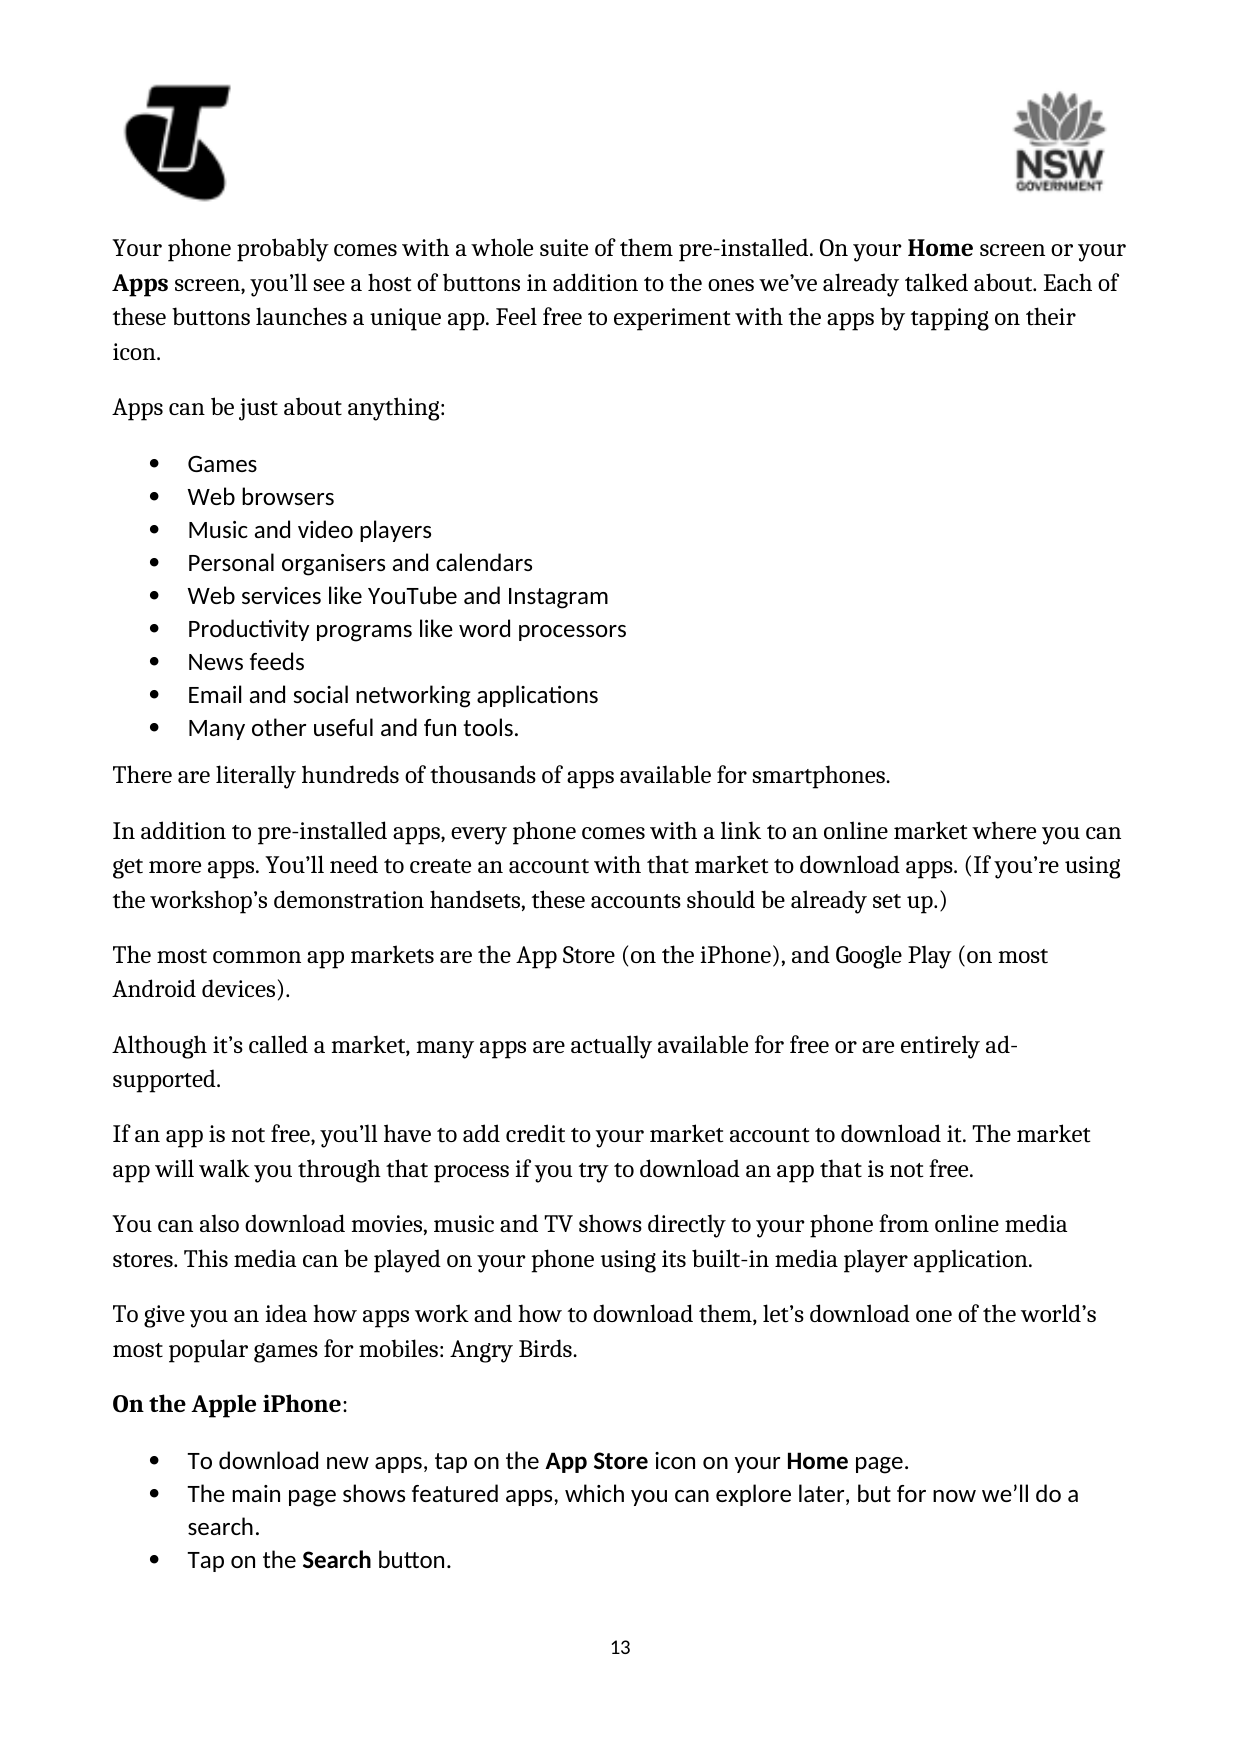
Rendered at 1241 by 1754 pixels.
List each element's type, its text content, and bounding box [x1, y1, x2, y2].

list Email and social networking applications [150, 679, 1128, 709]
list Productivity programs like word processors [150, 613, 1128, 643]
text There are literally hundreds of thousands of apps available for smartphones. [112, 761, 1128, 790]
text On the Apple iPhone: [112, 1390, 1128, 1418]
list The main page shows featured apps, which you can explore later, but for now we’ll do a search. [150, 1478, 1128, 1541]
text To give you an idea how apps work and how to download them, let’s download one of the world’s most popular games for mobiles: Angry Birds. [112, 1300, 1128, 1363]
list Music and video players [150, 514, 1128, 545]
list To download new apps, tap on the App Store icon on your Home page. [150, 1445, 1128, 1476]
list Games [150, 448, 1128, 479]
list Tap on the Search button. [150, 1544, 1128, 1574]
text You can also download movies, music and TV shows directly to your phone from online media stores. This media can be played on your phone using its built-in media player application. [112, 1210, 1128, 1273]
list Web browsers [150, 481, 1128, 512]
text The most common app markets are the App Store (on the iPhone), and Google Play (on most Android devices). [112, 941, 1128, 1004]
picture [112, 73, 1125, 206]
list News feeds [150, 646, 1128, 676]
text Your phone probably comes with a whole suite of them pre-installed. On your Home screen or your Apps screen, you’ll see a host of buttons in addition to the ones we’ve already talked about. Each of these buttons launches a unique app. Feel free to experiment with the apps by tapping on their icon. [112, 234, 1128, 366]
list Web services like YouTube and Instagram [150, 580, 1128, 611]
text Although it’s called a market, many apps are actually available for free or are entirely ad-supported. [112, 1031, 1128, 1094]
text If an app is not free, you’ll have to add credit to your market account to download it. The market app will walk you through that process if you try to download an app that is not free. [112, 1120, 1128, 1184]
list Personal organisers and calendars [150, 547, 1128, 578]
text In addition to pre-installed apps, every phone comes with a link to an online market where you can get more apps. You’ll need to create an account with that market to download apps. (If you’re using the workshop’s demonstration handsets, these accounts should be already set up.) [112, 817, 1128, 914]
list Many other useful and fun tools. [150, 712, 1128, 742]
text Apps can be just about anything: [112, 393, 1128, 422]
